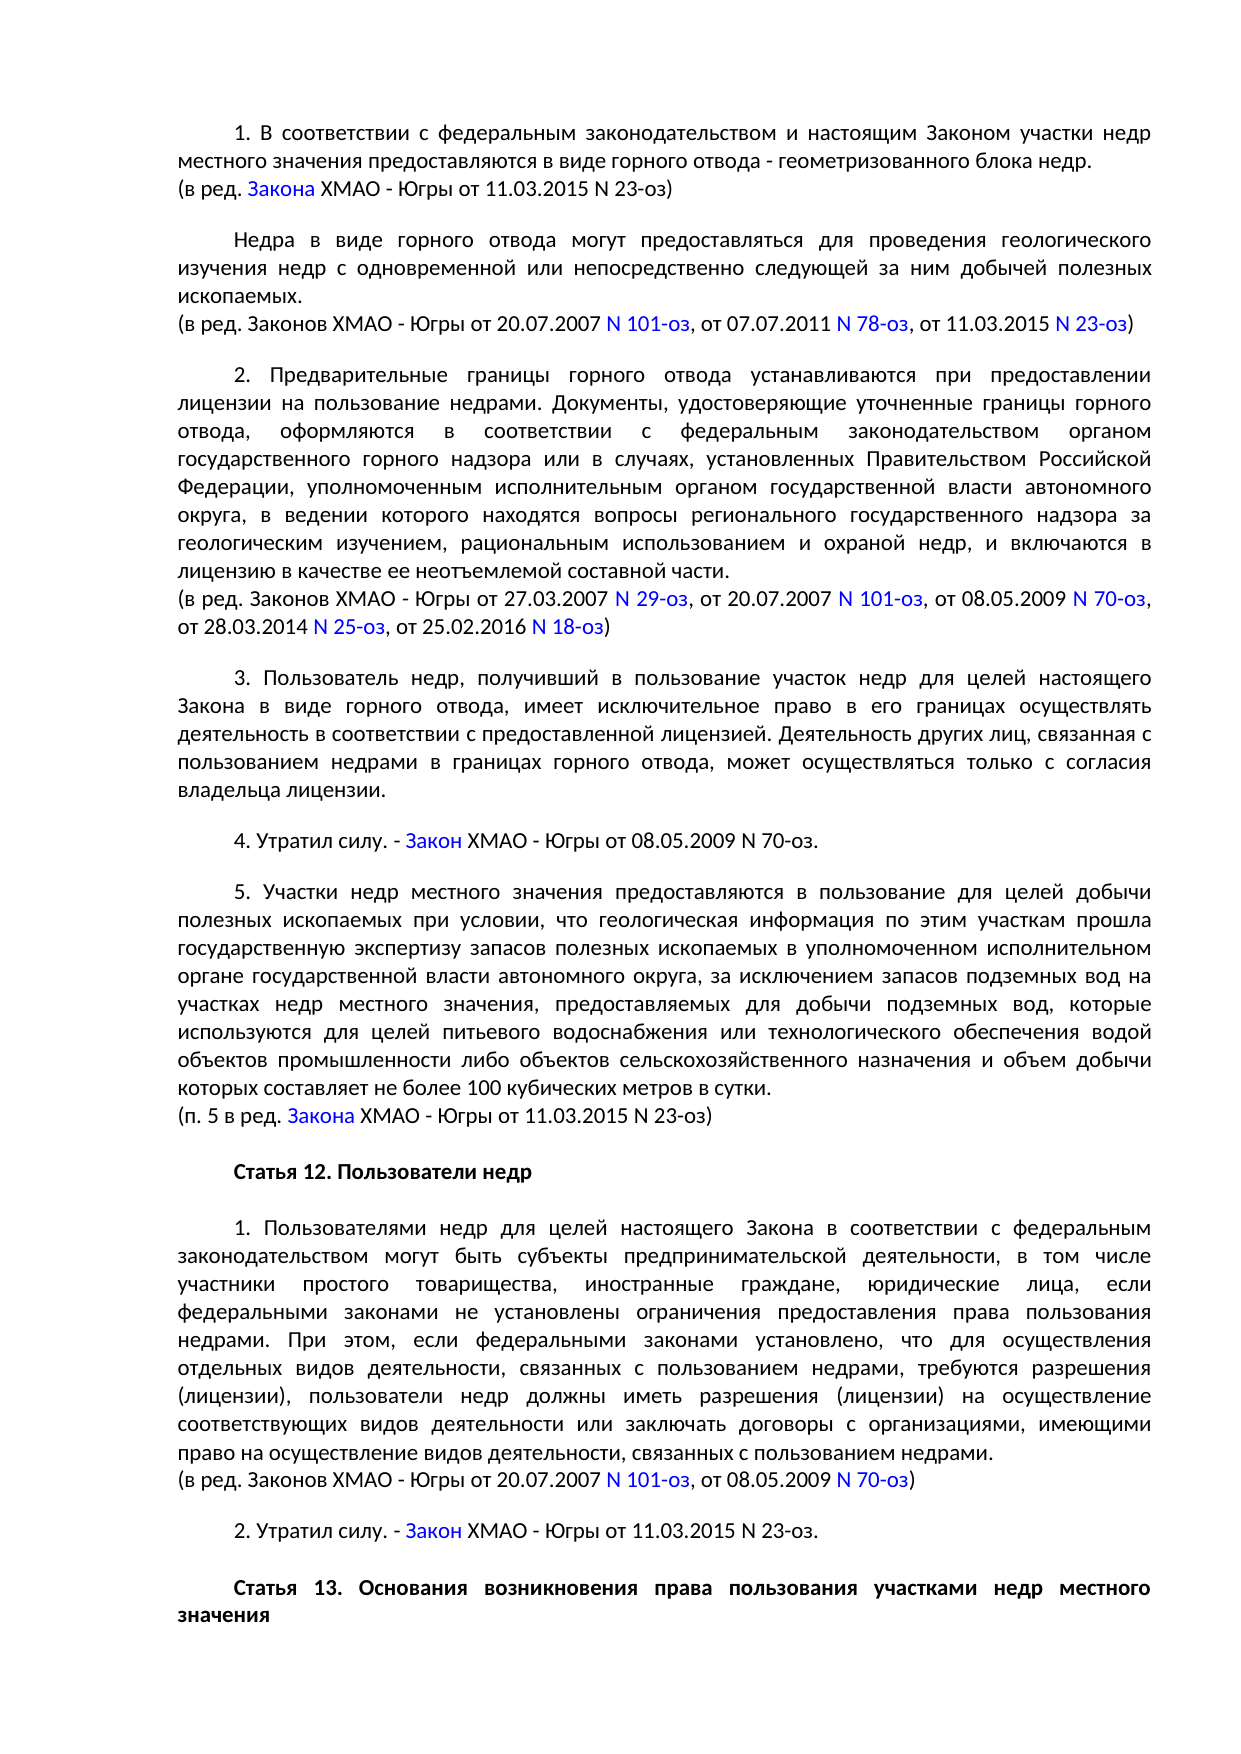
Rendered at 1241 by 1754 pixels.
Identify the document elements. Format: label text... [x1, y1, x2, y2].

text (п. 5 в ред. Закона ХМАО - Югры от 11.03.2015 N 23-оз) [177, 1101, 1152, 1129]
text 2. Предварительные границы горного отвода устанавливаются при предоставлении лицензии на пользование недрами. Документы, удостоверяющие уточненные границы горного отвода, оформляются в соответствии с федеральным законодательством органом государственного горного надзора или в случаях, установленных Правительством Российской Федерации, уполномоченным исполнительным органом государственной власти автономного округа, в ведении которого находятся вопросы регионального государственного надзора за геологическим изучением, рациональным использованием и охраной недр, и включаются в лицензию в качестве ее неотъемлемой составной части. [177, 360, 1152, 584]
text 3. Пользователь недр, получивший в пользование участок недр для целей настоящего Закона в виде горного отвода, имеет исключительное право в его границах осуществлять деятельность в соответствии с предоставленной лицензией. Деятельность других лиц, связанная с пользованием недрами в границах горного отвода, может осуществляться только с согласия владельца лицензии. [177, 663, 1152, 803]
text (в ред. Законов ХМАО - Югры от 20.07.2007 N 101-оз, от 07.07.2011 N 78-оз, от 11.03.2015 N 23-оз) [177, 309, 1152, 337]
title Статья 13. Основания возникновения права пользования участками недр местного значения [177, 1573, 1152, 1629]
text (в ред. Законов ХМАО - Югры от 27.03.2007 N 29-оз, от 20.07.2007 N 101-оз, от 08.05.2009 N 70-оз, от 28.03.2014 N 25-оз, от 25.02.2016 N 18-оз) [177, 584, 1152, 640]
text 1. Пользователями недр для целей настоящего Закона в соответствии с федеральным законодательством могут быть субъекты предпринимательской деятельности, в том числе участники простого товарищества, иностранные граждане, юридические лица, если федеральными законами не установлены ограничения предоставления права пользования недрами. При этом, если федеральными законами установлено, что для осуществления отдельных видов деятельности, связанных с пользованием недрами, требуются разрешения (лицензии), пользователи недр должны иметь разрешения (лицензии) на осуществление соответствующих видов деятельности или заключать договоры с организациями, имеющими право на осуществление видов деятельности, связанных с пользованием недрами. [177, 1213, 1152, 1466]
text Недра в виде горного отвода могут предоставляться для проведения геологического изучения недр с одновременной или непосредственно следующей за ним добычей полезных ископаемых. [177, 225, 1152, 309]
text 5. Участки недр местного значения предоставляются в пользование для целей добычи полезных ископаемых при условии, что геологическая информация по этим участкам прошла государственную экспертизу запасов полезных ископаемых в уполномоченном исполнительном органе государственной власти автономного округа, за исключением запасов подземных вод на участках недр местного значения, предоставляемых для добычи подземных вод, которые используются для целей питьевого водоснабжения или технологического обеспечения водой объектов промышленности либо объектов сельскохозяйственного назначения и объем добычи которых составляет не более 100 кубических метров в сутки. [177, 877, 1152, 1101]
text 2. Утратил силу. - Закон ХМАО - Югры от 11.03.2015 N 23-оз. [177, 1517, 1152, 1544]
text (в ред. Закона ХМАО - Югры от 11.03.2015 N 23-оз) [177, 174, 1152, 202]
text 1. В соответствии с федеральным законодательством и настоящим Законом участки недр местного значения предоставляются в виде горного отвода - геометризованного блока недр. [177, 118, 1152, 174]
text 4. Утратил силу. - Закон ХМАО - Югры от 08.05.2009 N 70-оз. [177, 826, 1152, 854]
title Статья 12. Пользователи недр [177, 1157, 1152, 1185]
text (в ред. Законов ХМАО - Югры от 20.07.2007 N 101-оз, от 08.05.2009 N 70-оз) [177, 1466, 1152, 1494]
